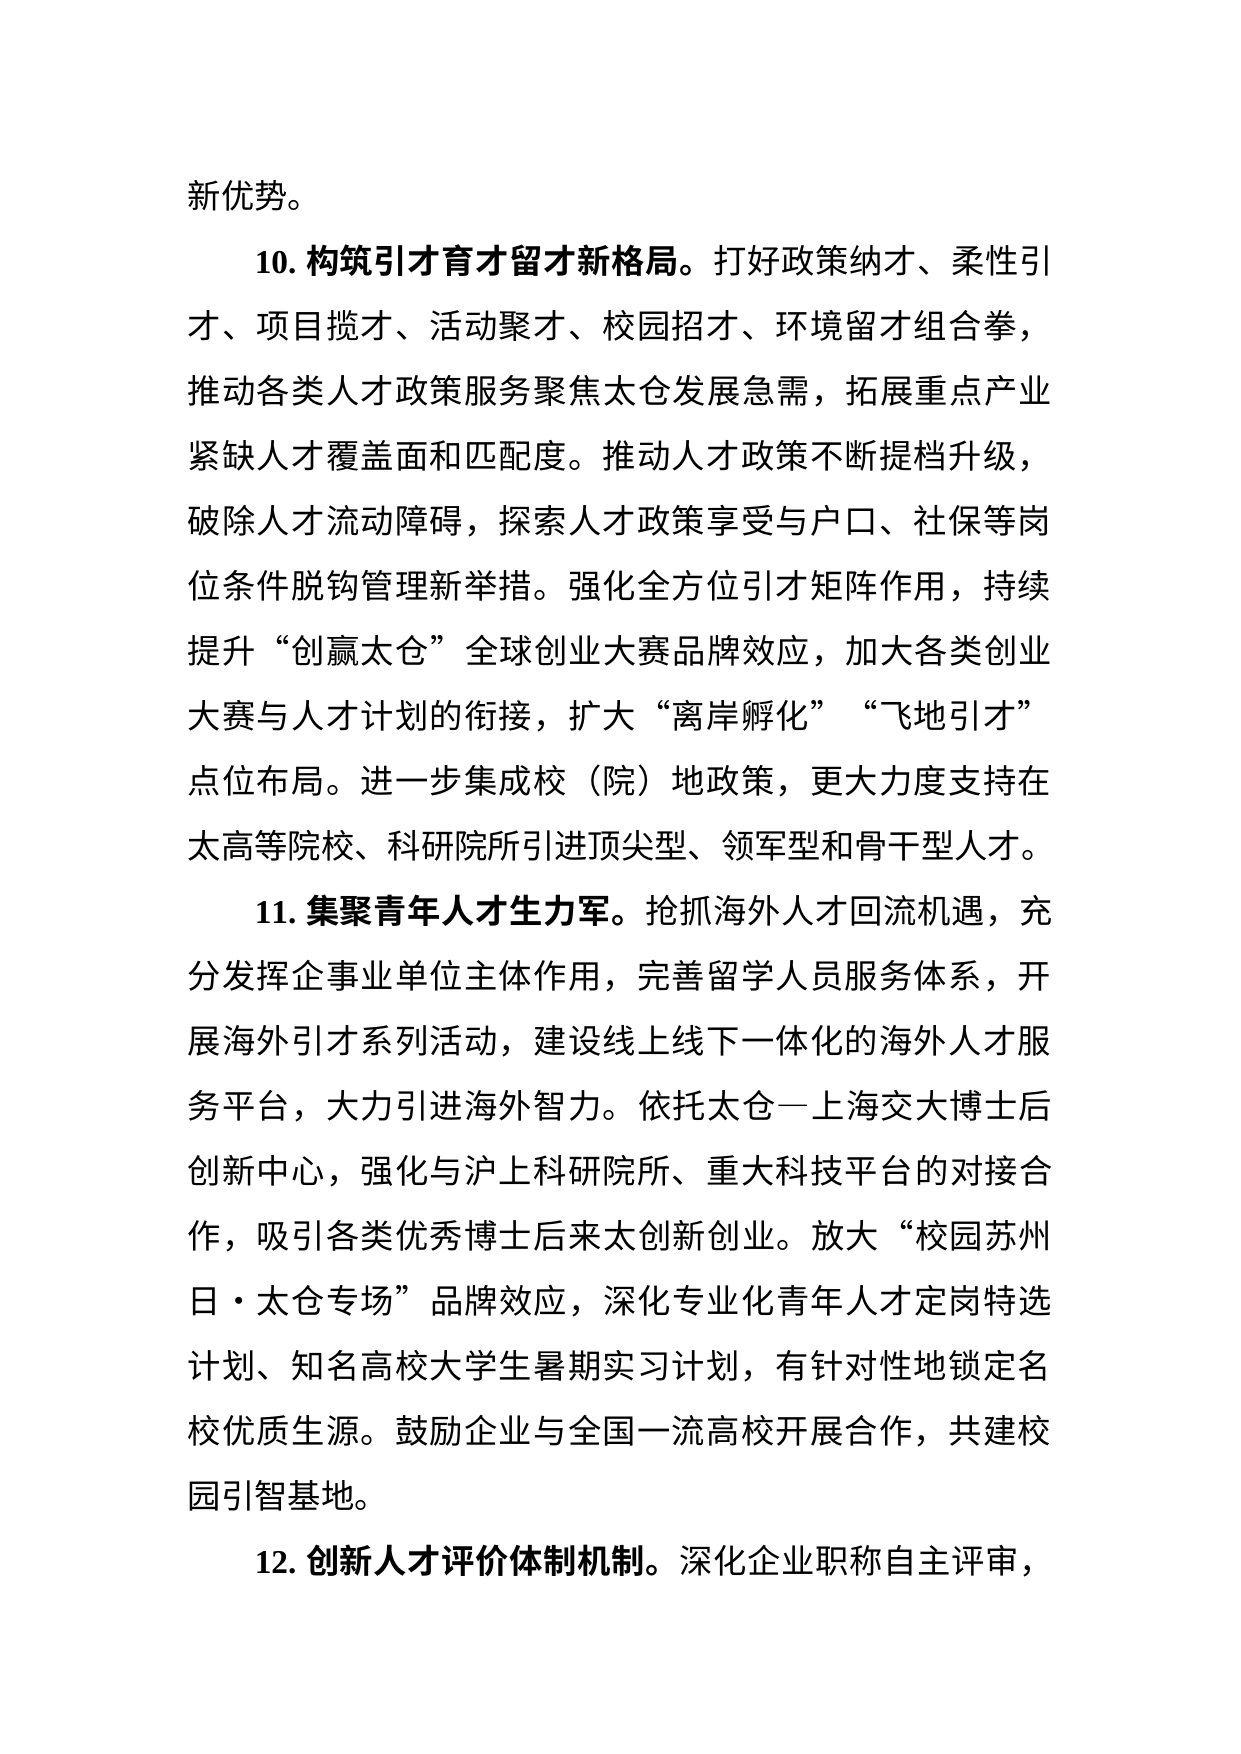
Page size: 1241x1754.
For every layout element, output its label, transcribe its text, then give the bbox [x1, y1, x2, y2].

text 10. 构筑引才育才留才新格局。打好政策纳才、柔性引才、项目揽才、活动聚才、校园招才、环境留才组合拳，推动各类人才政策服务聚焦太仓发展急需，拓展重点产业紧缺人才覆盖面和匹配度。推动人才政策不断提档升级，破除人才流动障碍，探索人才政策享受与户口、社保等岗位条件脱钩管理新举措。强化全方位引才矩阵作用，持续提升“创赢太仓”全球创业大赛品牌效应，加大各类创业大赛与人才计划的衔接，扩大“离岸孵化”“飞地引才”点位布局。进一步集成校（院）地政策，更大力度支持在太高等院校、科研院所引进顶尖型、领军型和骨干型人才。 [187, 227, 1053, 877]
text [187, 1527, 1053, 1592]
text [187, 162, 1053, 227]
text 11. 集聚青年人才生力军。抢抓海外人才回流机遇，充分发挥企事业单位主体作用，完善留学人员服务体系，开展海外引才系列活动，建设线上线下一体化的海外人才服务平台，大力引进海外智力。依托太仓—上海交大博士后创新中心，强化与沪上科研院所、重大科技平台的对接合作，吸引各类优秀博士后来太创新创业。放大“校园苏州日•太仓专场”品牌效应，深化专业化青年人才定岗特选计划、知名高校大学生暑期实习计划，有针对性地锁定名校优质生源。鼓励企业与全国一流高校开展合作，共建校园引智基地。 [187, 877, 1053, 1527]
